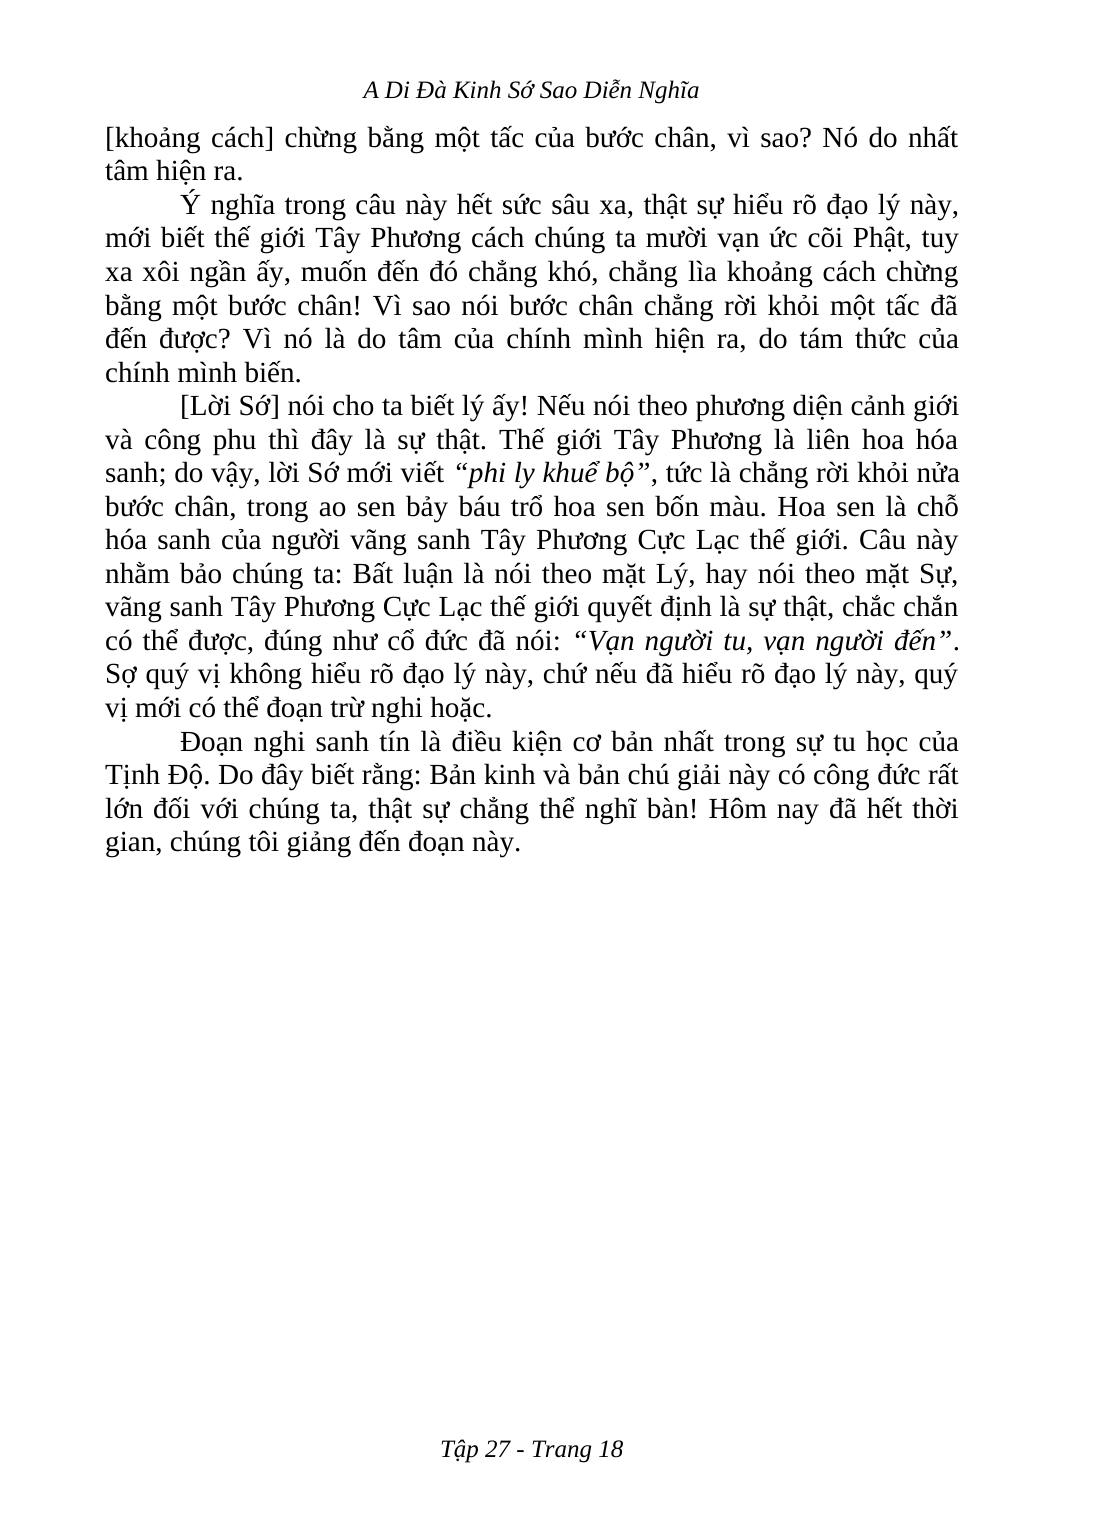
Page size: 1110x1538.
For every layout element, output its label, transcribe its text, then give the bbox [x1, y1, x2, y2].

text [Lời Sớ] nói cho ta biết lý ấy! Nếu nói theo phương diện cảnh giới và công phu thì đây là sự thật. Thế giới Tây Phương là liên hoa hóa sanh; do vậy, lời Sớ mới viết “phi ly khuể bộ”, tức là chẳng rời khỏi nửa bước chân, trong ao sen bảy báu trổ hoa sen bốn màu. Hoa sen là chỗ hóa sanh của người vãng sanh Tây Phương Cực Lạc thế giới. Câu này nhằm bảo chúng ta: Bất luận là nói theo mặt Lý, hay nói theo mặt Sự, vãng sanh Tây Phương Cực Lạc thế giới quyết định là sự thật, chắc chắn có thể được, đúng như cổ đức đã nói: “Vạn người tu, vạn người đến”. Sợ quý vị không hiểu rõ đạo lý này, chứ nếu đã hiểu rõ đạo lý này, quý vị mới có thể đoạn trừ nghi hoặc. [105, 388, 960, 724]
text Ý nghĩa trong câu này hết sức sâu xa, thật sự hiểu rõ đạo lý này, mới biết thế giới Tây Phương cách chúng ta mười vạn ức cõi Phật, tuy xa xôi ngần ấy, muốn đến đó chẳng khó, chẳng lìa khoảng cách chừng bằng một bước chân! Vì sao nói bước chân chẳng rời khỏi một tấc đã đến được? Vì nó là do tâm của chính mình hiện ra, do tám thức của chính mình biến. [105, 187, 960, 388]
text Đoạn nghi sanh tín là điều kiện cơ bản nhất trong sự tu học của Tịnh Độ. Do đây biết rằng: Bản kinh và bản chú giải này có công đức rất lớn đối với chúng ta, thật sự chẳng thể nghĩ bàn! Hôm nay đã hết thời gian, chúng tôi giảng đến đoạn này. [105, 724, 960, 858]
